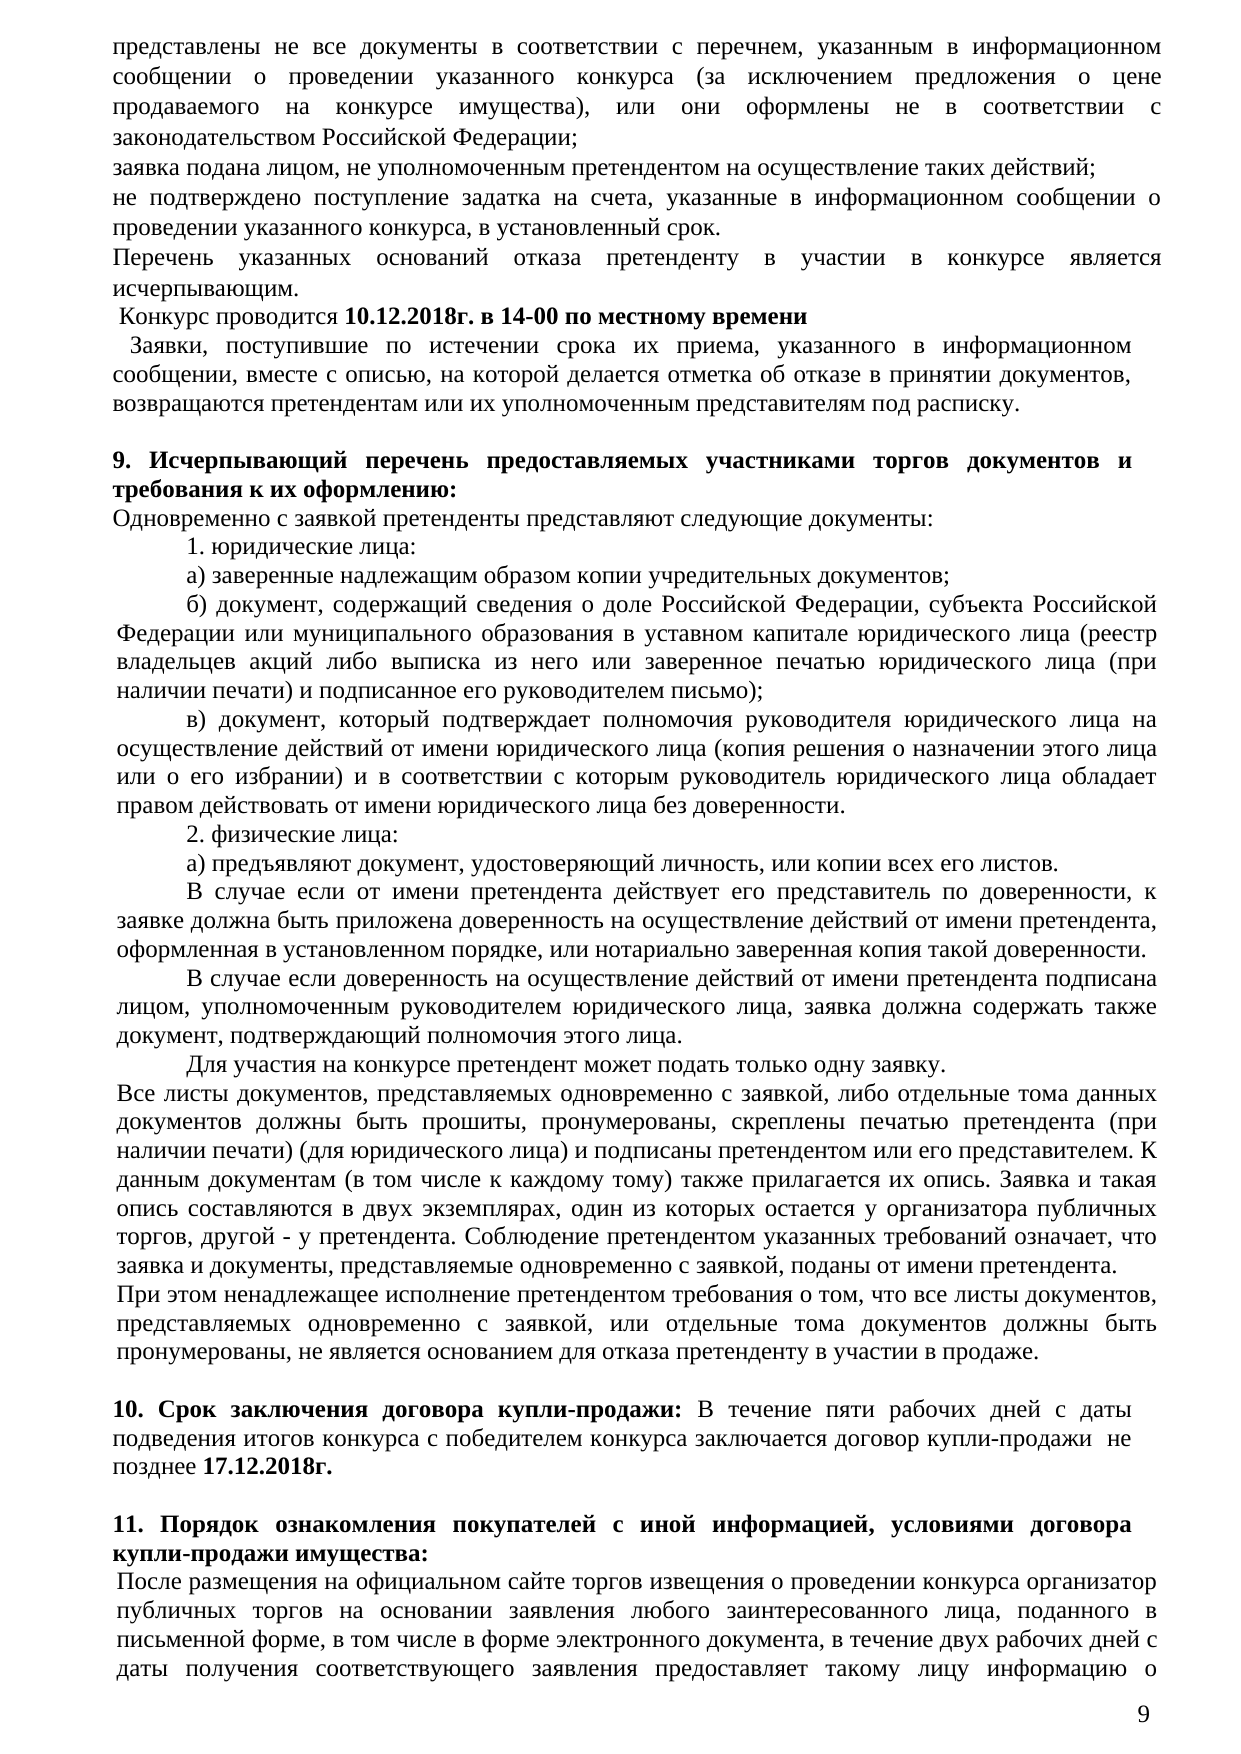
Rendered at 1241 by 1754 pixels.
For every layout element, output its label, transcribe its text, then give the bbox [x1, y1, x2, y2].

text При этом ненадлежащее исполнение претендентом требования о том, что все листы документов, представляемых одновременно с заявкой, или отдельные тома документов должны быть пронумерованы, не является основанием для отказа претенденту в участии в продаже. [116, 1279, 1158, 1365]
text В случае если от имени претендента действует его представитель по доверенности, к заявке должна быть приложена доверенность на осуществление действий от имени претендента, оформленная в установленном порядке, или нотариально заверенная копия такой доверенности. [116, 876, 1158, 963]
text Одновременно с заявкой претенденты представляют следующие документы: [112, 503, 1158, 531]
text представлены не все документы в соответствии с перечнем, указанным в информационном сообщении о проведении указанного конкурса (за исключением предложения о цене продаваемого на конкурсе имущества), или они оформлены не в соответствии с законодательством Российской Федерации; [112, 29, 1162, 150]
text а) предъявляют документ, удостоверяющий личность, или копии всех его листов. [116, 848, 1158, 876]
text 11. Порядок ознакомления покупателей с иной информацией, условиями договора купли-продажи имущества: [112, 1509, 1133, 1566]
text не подтверждено поступление задатка на счета, указанные в информационном сообщении о проведении указанного конкурса, в установленный срок. [112, 181, 1162, 241]
text Конкурс проводится 10.12.2018г. в 14-00 по местному времени [112, 301, 1133, 330]
text 2. физические лица: [116, 819, 1158, 848]
text заявка подана лицом, не уполномоченным претендентом на осуществление таких действий; [112, 150, 1162, 181]
text 9. Исчерпывающий перечень предоставляемых участниками торгов документов и требования к их оформлению: [112, 445, 1133, 503]
text 1. юридические лица: [116, 531, 1158, 560]
text Все листы документов, представляемых одновременно с заявкой, либо отдельные тома данных документов должны быть прошиты, пронумерованы, скреплены печатью претендента (при наличии печати) (для юридического лица) и подписаны претендентом или его представителем. К данным документам (в том числе к каждому тому) также прилагается их опись. Заявка и такая опись составляются в двух экземплярах, один из которых остается у организатора публичных торгов, другой - у претендента. Соблюдение претендентом указанных требований означает, что заявка и документы, представляемые одновременно с заявкой, поданы от имени претендента. [116, 1078, 1158, 1279]
text б) документ, содержащий сведения о доле Российской Федерации, субъекта Российской Федерации или муниципального образования в уставном капитале юридического лица (реестр владельцев акций либо выписка из него или заверенное печатью юридического лица (при наличии печати) и подписанное его руководителем письмо); [116, 589, 1158, 704]
text В случае если доверенность на осуществление действий от имени претендента подписана лицом, уполномоченным руководителем юридического лица, заявка должна содержать также документ, подтверждающий полномочия этого лица. [116, 963, 1158, 1049]
text Заявки, поступившие по истечении срока их приема, указанного в информационном сообщении, вместе с описью, на которой делается отметка об отказе в принятии документов, возвращаются претендентам или их уполномоченным представителям под расписку. [112, 330, 1133, 416]
text а) заверенные надлежащим образом копии учредительных документов; [116, 560, 1158, 589]
text Перечень указанных оснований отказа претенденту в участии в конкурсе является исчерпывающим. [112, 241, 1162, 301]
text Для участия на конкурсе претендент может подать только одну заявку. [116, 1049, 1158, 1078]
text в) документ, который подтверждает полномочия руководителя юридического лица на осуществление действий от имени юридического лица (копия решения о назначении этого лица или о его избрании) и в соответствии с которым руководитель юридического лица обладает правом действовать от имени юридического лица без доверенности. [116, 704, 1158, 819]
text 10. Срок заключения договора купли-продажи: В течение пяти рабочих дней с даты подведения итогов конкурса с победителем конкурса заключается договор купли-продажи не позднее 17.12.2018г. [112, 1394, 1133, 1480]
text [116, 1566, 1158, 1681]
